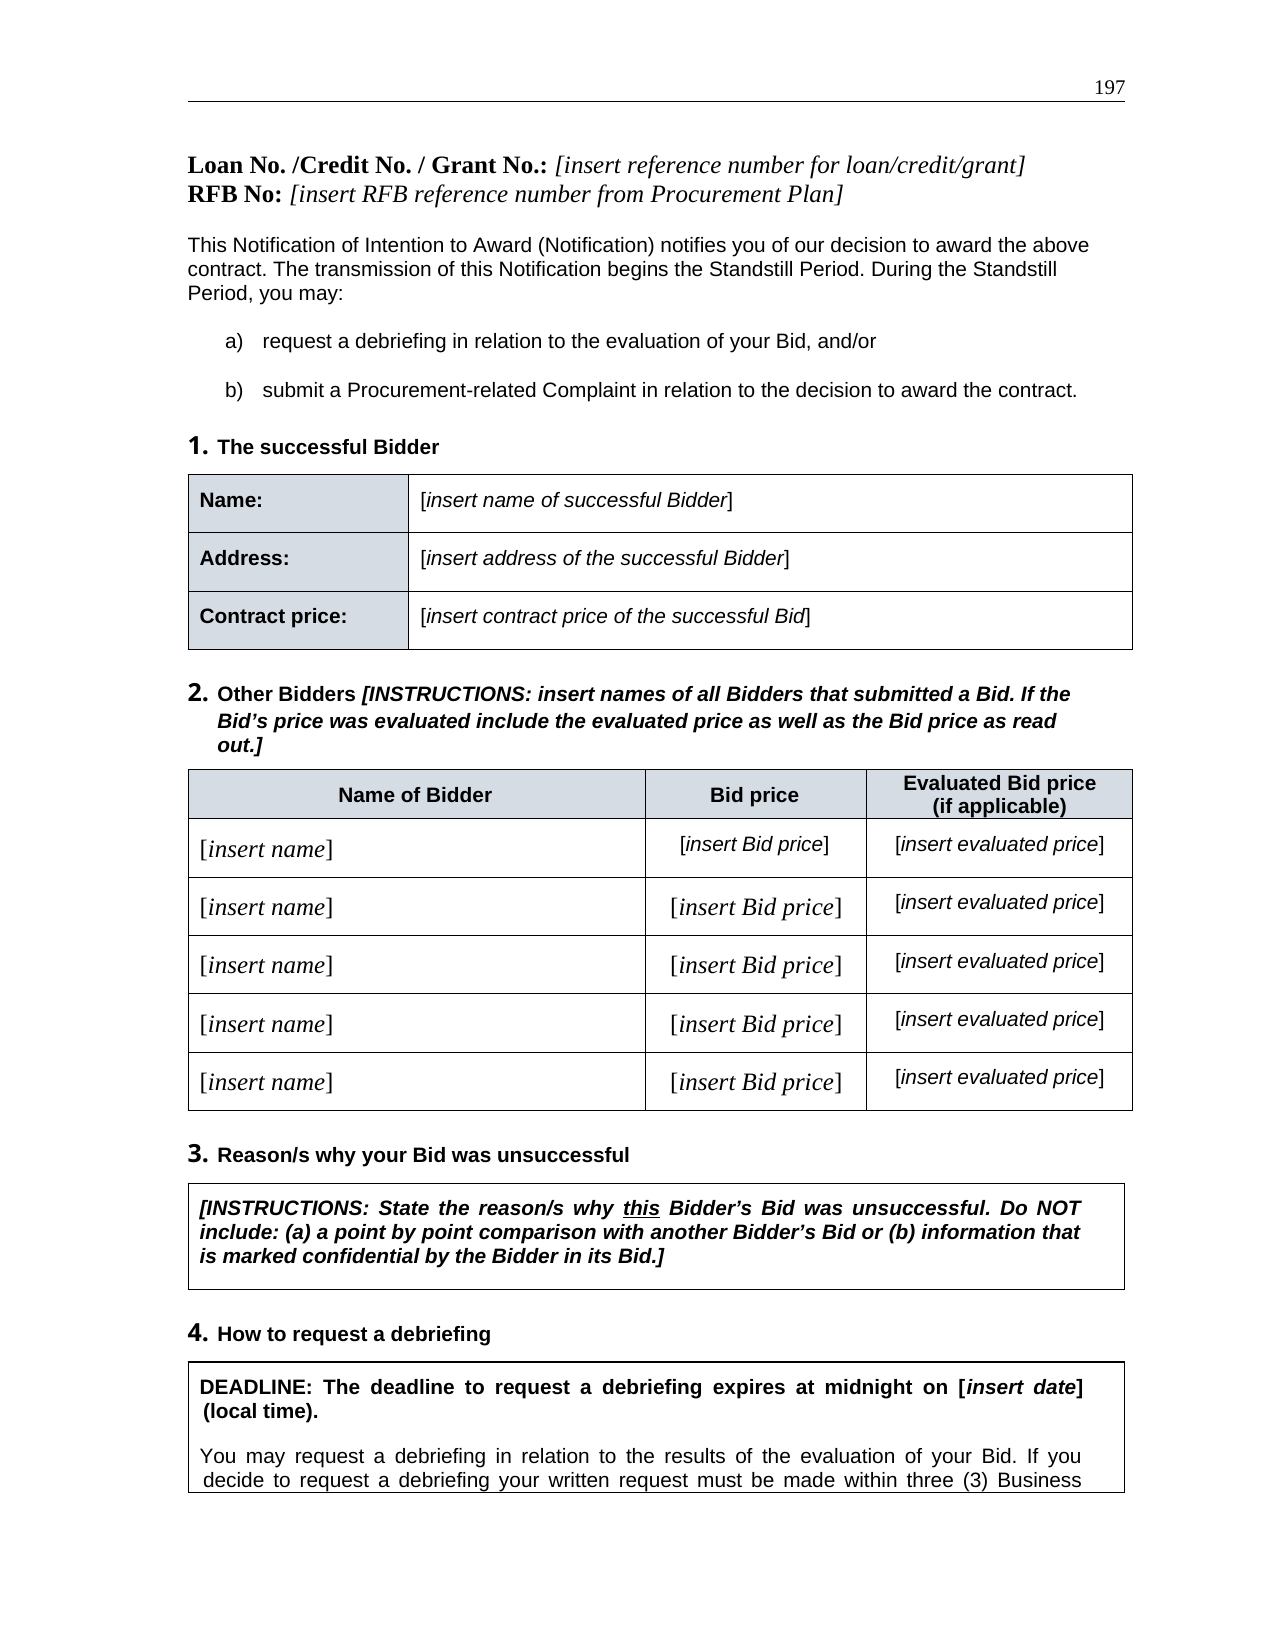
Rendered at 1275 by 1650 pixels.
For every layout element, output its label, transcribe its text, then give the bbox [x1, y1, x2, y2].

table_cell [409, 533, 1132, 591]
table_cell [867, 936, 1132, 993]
list Other Bidders [INSTRUCTIONS: insert names of all Bidders that submitted a Bid. If the Bid’s price was evaluated include the evaluated price as well as the Bid price as read out.] [187, 675, 1095, 757]
list How to request a debriefing [187, 1315, 1095, 1349]
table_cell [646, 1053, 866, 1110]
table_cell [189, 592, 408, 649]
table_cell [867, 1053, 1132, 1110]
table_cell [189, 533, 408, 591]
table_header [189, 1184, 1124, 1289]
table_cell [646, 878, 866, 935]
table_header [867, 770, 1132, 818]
text This Notification of Intention to Award (Notification) notifies you of our decision to award the above contract. The transmission of this Notification begins the Standstill Period. During the Standstill Period, you may: [187, 232, 1095, 304]
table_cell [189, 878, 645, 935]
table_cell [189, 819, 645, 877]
list The successful Bidder [187, 427, 1095, 461]
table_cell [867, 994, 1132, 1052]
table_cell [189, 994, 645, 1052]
text Loan No. /Credit No. / Grant No.: [insert reference number for loan/credit/grant] [187, 150, 1125, 179]
list submit a Procurement-related Complaint in relation to the decision to award the contract. [225, 378, 1095, 402]
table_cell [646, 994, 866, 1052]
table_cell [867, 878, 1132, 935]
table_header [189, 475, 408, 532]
list Reason/s why your Bid was unsuccessful [187, 1136, 1095, 1170]
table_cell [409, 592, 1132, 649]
list request a debriefing in relation to the evaluation of your Bid, and/or [225, 329, 1095, 353]
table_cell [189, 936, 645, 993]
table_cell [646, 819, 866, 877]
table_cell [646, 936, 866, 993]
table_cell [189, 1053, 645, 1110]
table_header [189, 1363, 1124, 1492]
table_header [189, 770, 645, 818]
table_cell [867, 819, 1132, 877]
text RFB No: [insert RFB reference number from Procurement Plan] [187, 179, 1125, 207]
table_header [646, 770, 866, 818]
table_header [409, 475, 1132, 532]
